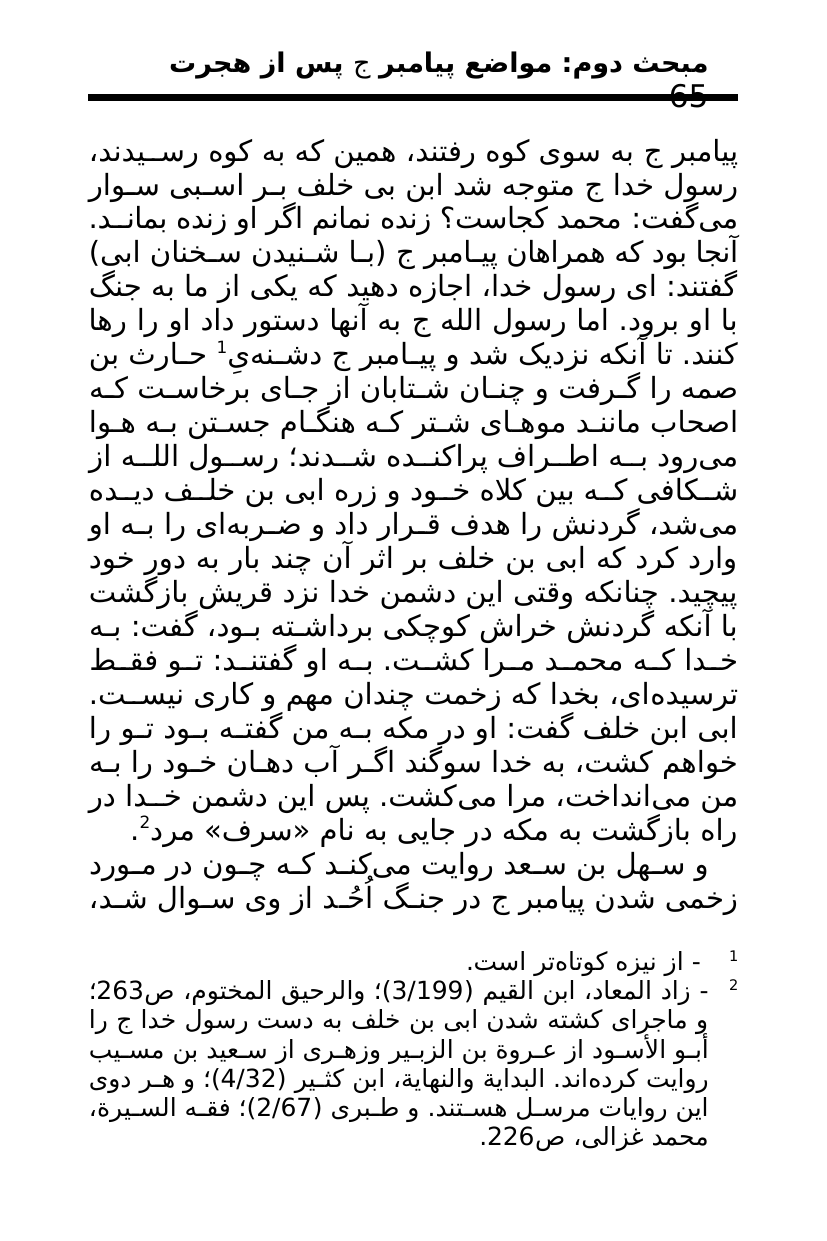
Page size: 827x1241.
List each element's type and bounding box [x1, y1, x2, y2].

text [89, 134, 738, 847]
text [89, 847, 738, 915]
